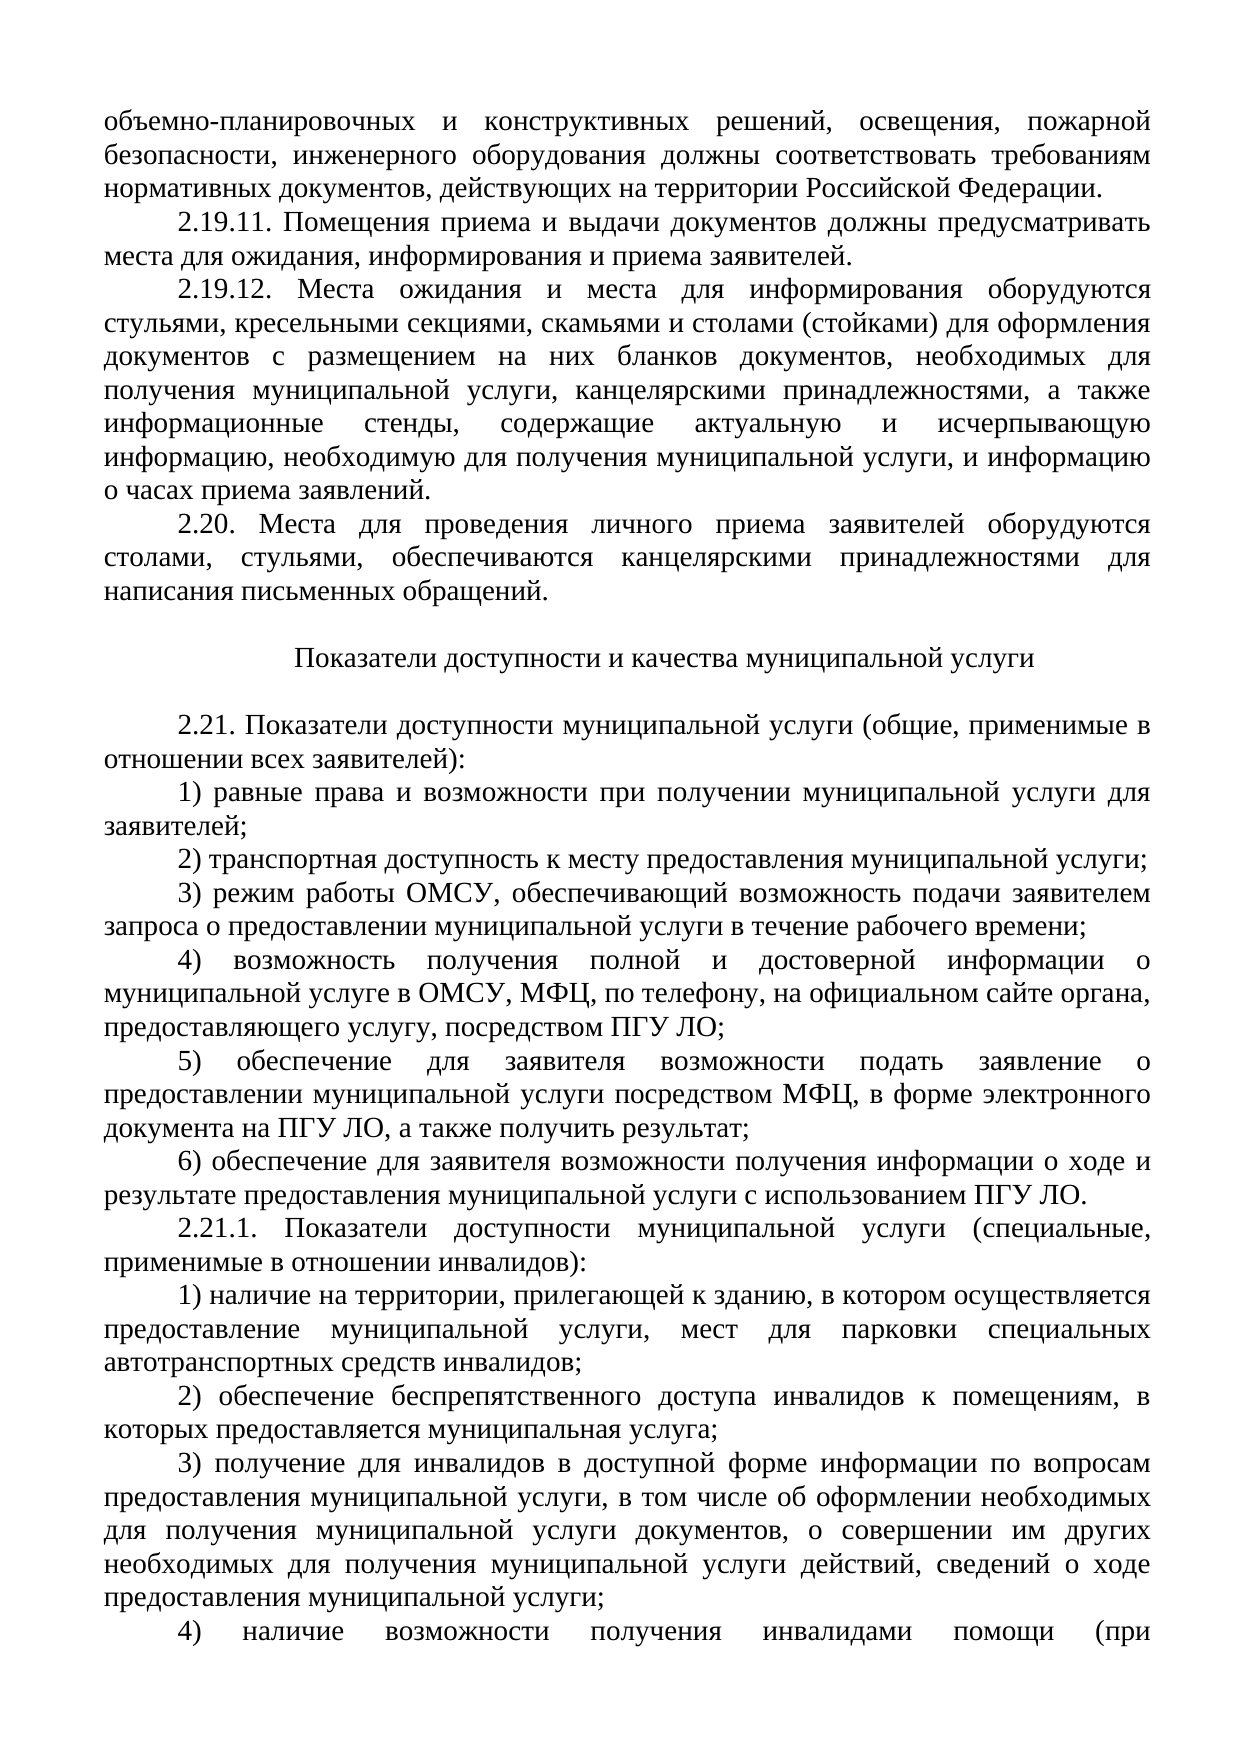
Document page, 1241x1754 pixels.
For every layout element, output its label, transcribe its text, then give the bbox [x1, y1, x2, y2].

text 4) возможность получения полной и достоверной информации о муниципальной услуге в ОМСУ, МФЦ, по телефону, на официальном сайте органа, предоставляющего услугу, посредством ПГУ ЛО; [103, 942, 1152, 1043]
text 3) получение для инвалидов в доступной форме информации по вопросам предоставления муниципальной услуги, в том числе об оформлении необходимых для получения муниципальной услуги документов, о совершении им других необходимых для получения муниципальной услуги действий, сведений о ходе предоставления муниципальной услуги; [103, 1445, 1152, 1613]
text 1) равные права и возможности при получении муниципальной услуги для заявителей; [103, 774, 1152, 841]
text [103, 103, 1152, 204]
text 2.19.12. Места ожидания и места для информирования оборудуются стульями, кресельными секциями, скамьями и столами (стойками) для оформления документов с размещением на них бланков документов, необходимых для получения муниципальной услуги, канцелярскими принадлежностями, а также информационные стенды, содержащие актуальную и исчерпывающую информацию, необходимую для получения муниципальной услуги, и информацию о часах приема заявлений. [103, 271, 1152, 506]
text 5) обеспечение для заявителя возможности подать заявление о предоставлении муниципальной услуги посредством МФЦ, в форме электронного документа на ПГУ ЛО, а также получить результат; [103, 1043, 1152, 1143]
text 2) обеспечение беспрепятственного доступа инвалидов к помещениям, в которых предоставляется муниципальная услуга; [103, 1378, 1152, 1445]
text 1) наличие на территории, прилегающей к зданию, в котором осуществляется предоставление муниципальной услуги, мест для парковки специальных автотранспортных средств инвалидов; [103, 1277, 1152, 1378]
text 2.21.1. Показатели доступности муниципальной услуги (специальные, применимые в отношении инвалидов): [103, 1210, 1152, 1277]
text Показатели доступности и качества муниципальной услуги [103, 640, 1152, 674]
text 2.20. Места для проведения личного приема заявителей оборудуются столами, стульями, обеспечиваются канцелярскими принадлежностями для написания письменных обращений. [103, 506, 1152, 607]
text 2) транспортная доступность к месту предоставления муниципальной услуги; [103, 841, 1152, 875]
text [103, 1613, 1152, 1646]
text 2.19.11. Помещения приема и выдачи документов должны предусматривать места для ожидания, информирования и приема заявителей. [103, 204, 1152, 271]
text 3) режим работы ОМСУ, обеспечивающий возможность подачи заявителем запроса о предоставлении муниципальной услуги в течение рабочего времени; [103, 875, 1152, 942]
text 2.21. Показатели доступности муниципальной услуги (общие, применимые в отношении всех заявителей): [103, 707, 1152, 774]
text 6) обеспечение для заявителя возможности получения информации о ходе и результате предоставления муниципальной услуги с использованием ПГУ ЛО. [103, 1143, 1152, 1210]
